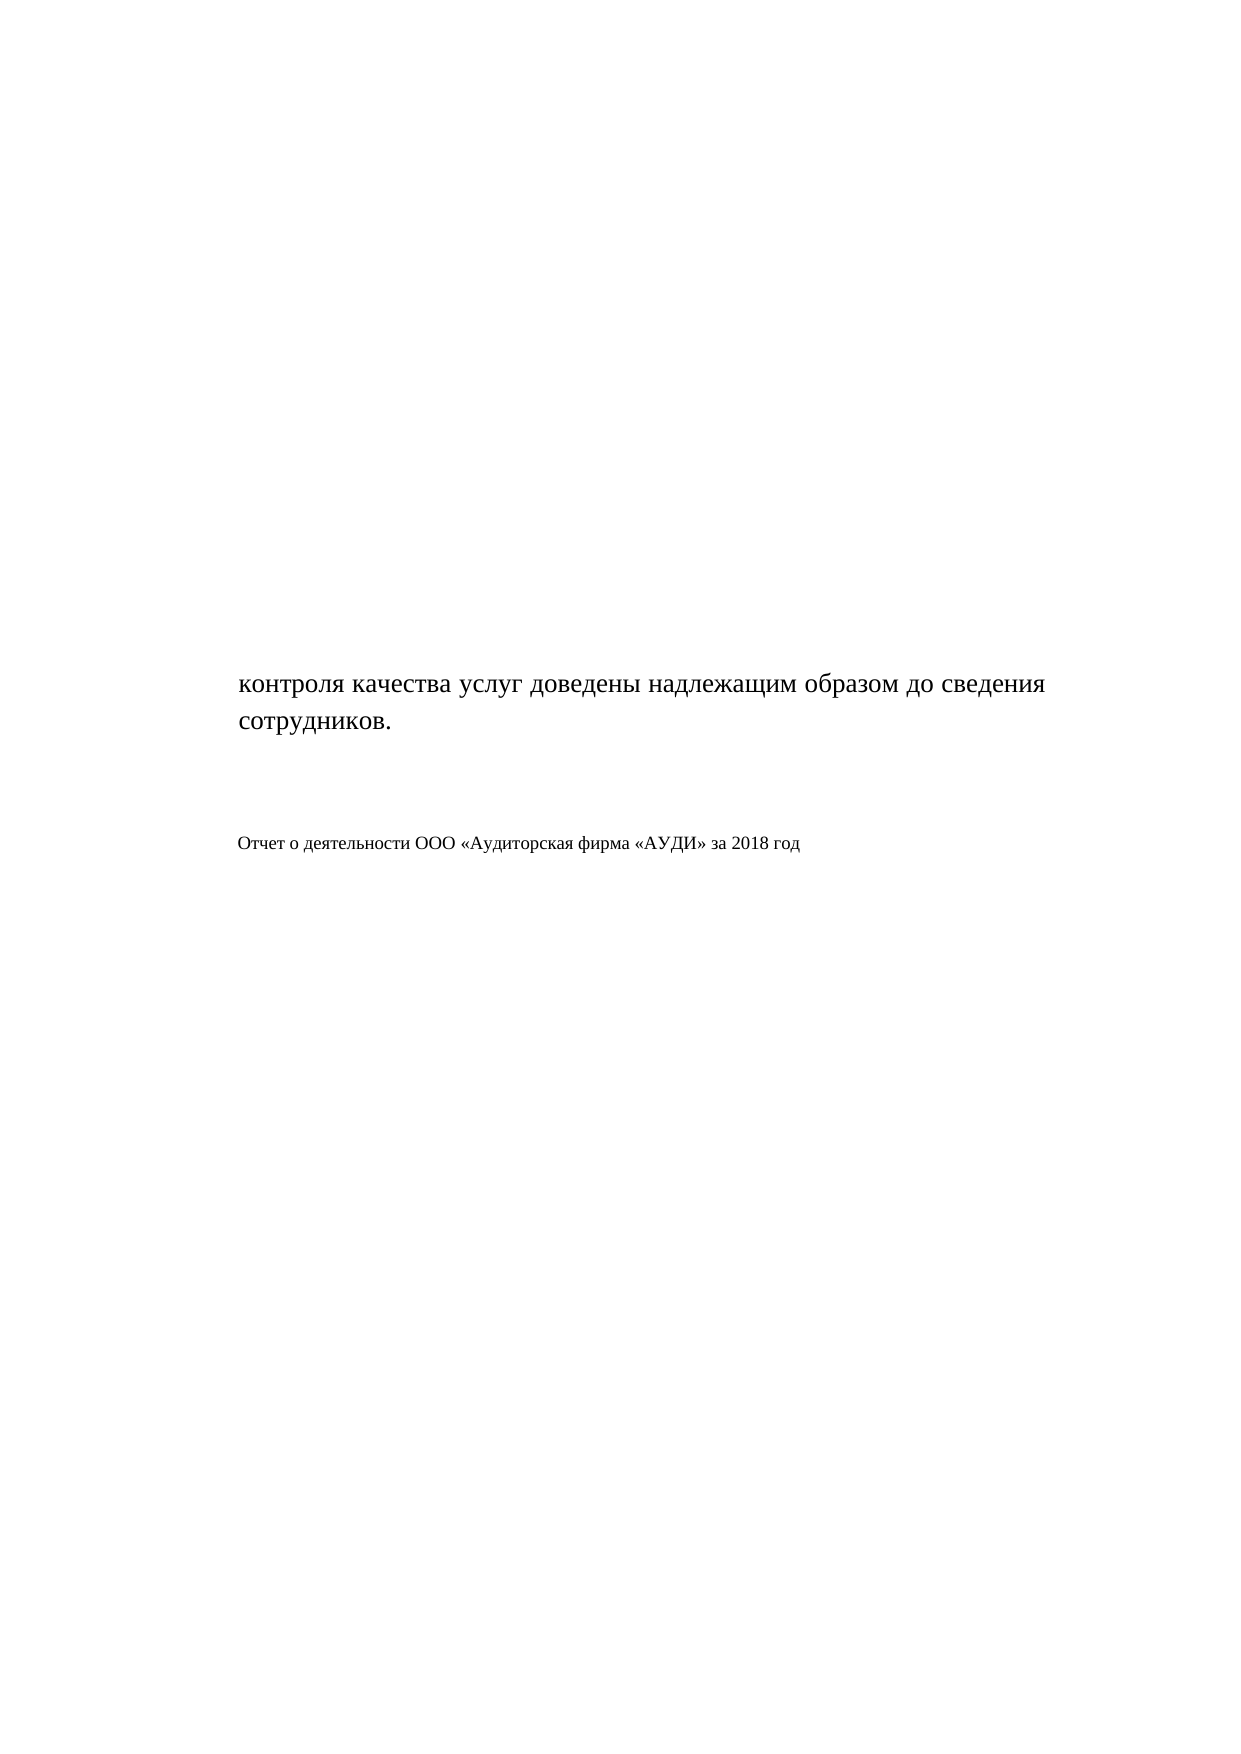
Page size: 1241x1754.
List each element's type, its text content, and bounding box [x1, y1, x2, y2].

list Система внутреннего контроля качества ООО «Аудиторская фирма «Ауди» В ООО «Аудиторская фирма «Ауди» применяются Международные стандарты аудита, внутрифирменные стандарты аудиторской деятельности, регламентирующие правила внутреннего контроля качества услуг и внутрифирменный контроль качества. Правила внутреннего контроля качества услуг доведены надлежащим образом до сведения сотрудников. [238, 662, 1046, 736]
